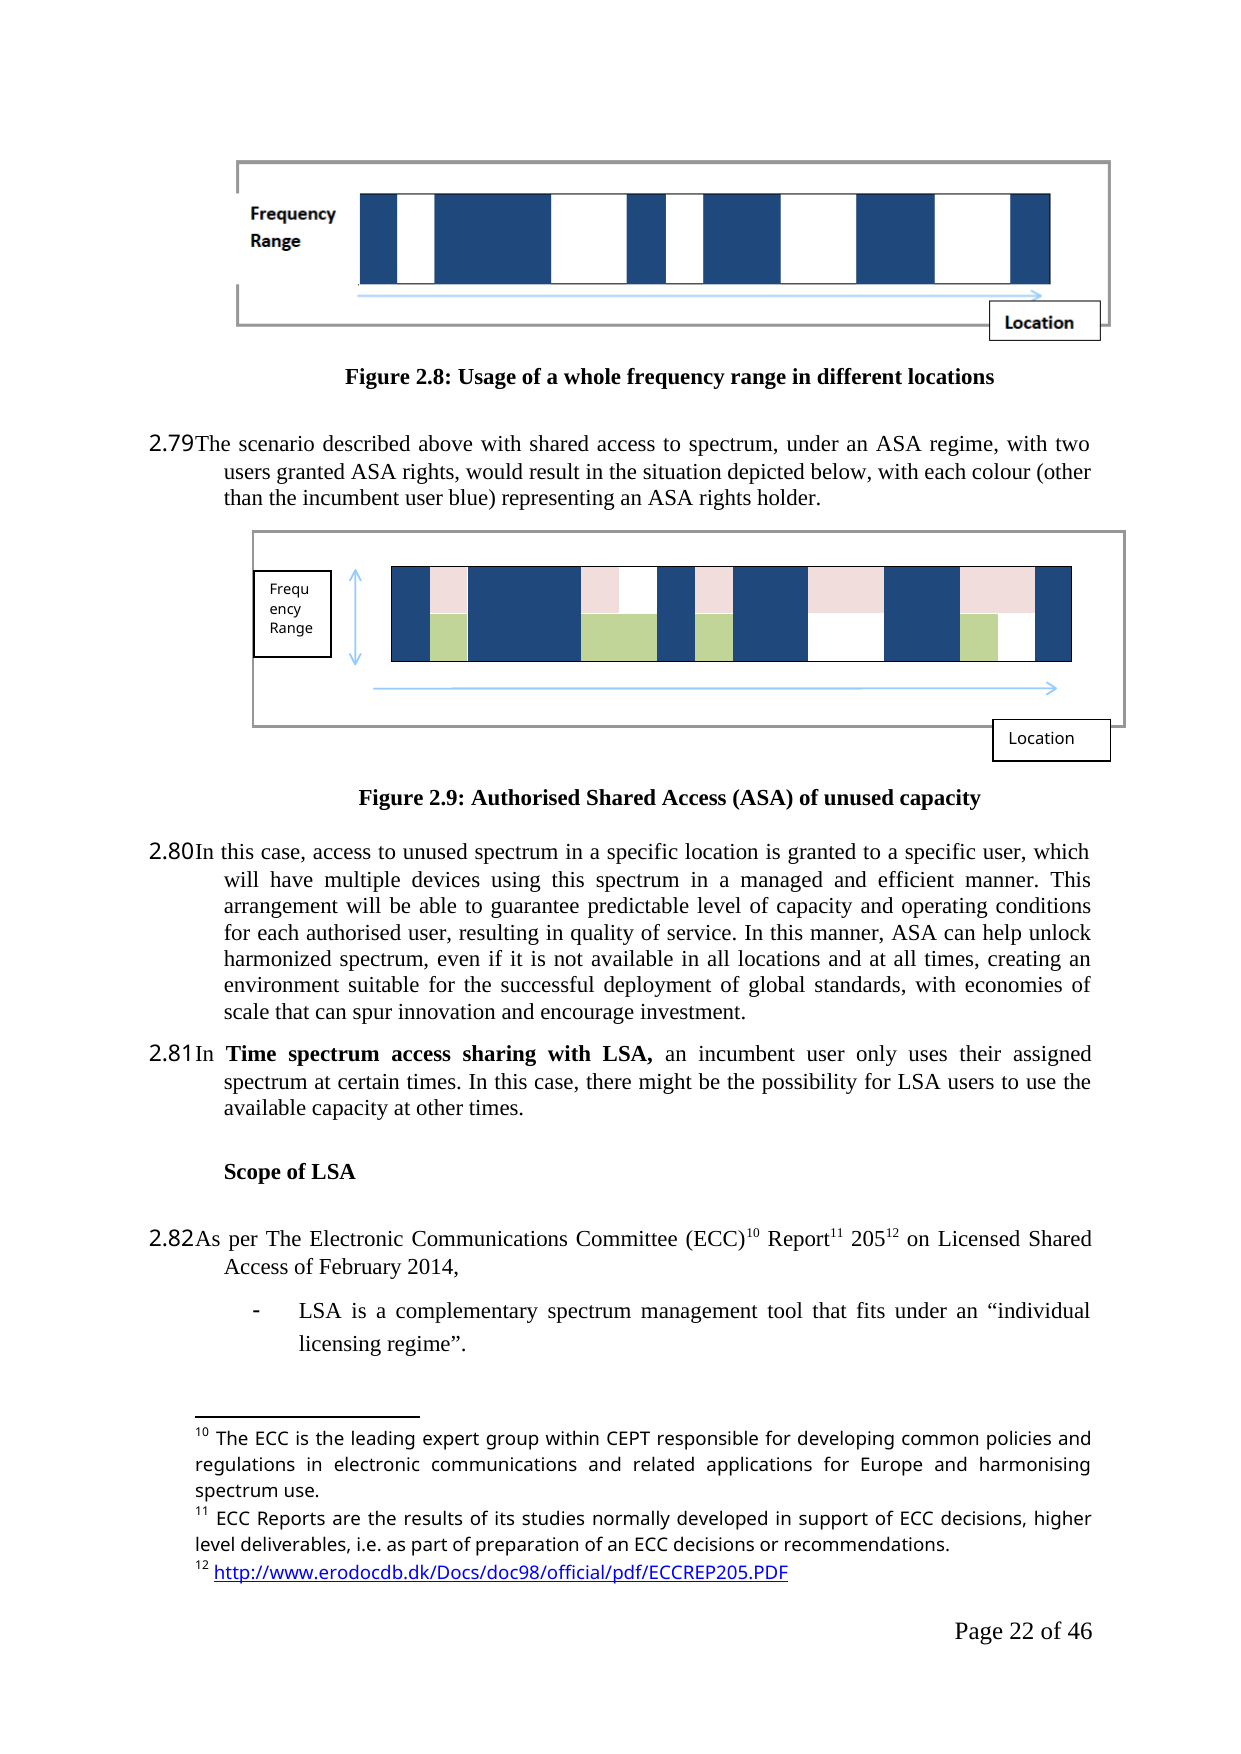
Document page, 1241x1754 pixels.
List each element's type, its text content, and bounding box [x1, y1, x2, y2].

text Figure 2.9: Authorised Shared Access (ASA) of unused capacity [247, 783, 1092, 810]
text Scope of LSA [223, 1158, 1092, 1184]
text Figure 2.8: Usage of a whole frequency range in different locations [247, 363, 1092, 389]
list As per The Electronic Communications Committee (ECC) Report 205 on Licensed Shared Access of February 2014, [148, 1222, 1092, 1280]
list In this case, access to unused spectrum in a specific location is granted to a specific user, which will have multiple devices using this spectrum in a managed and efficient manner. This arrangement will be able to guarantee predictable level of capacity and operating conditions for each authorised user, resulting in quality of service. In this manner, ASA can help unlock harmonized spectrum, even if it is not available in all locations and at all times, creating an environment suitable for the successful deployment of global standards, with economies of scale that can spur innovation and encourage investment. [148, 835, 1092, 1024]
list In Time spectrum access sharing with LSA, an incumbent user only uses their assigned spectrum at certain times. In this case, there might be the possibility for LSA users to use the available capacity at other times. [148, 1037, 1092, 1121]
list LSA is a complementary spectrum management tool that fits under an “individual licensing regime”. [252, 1292, 1092, 1356]
list The scenario described above with shared access to spectrum, under an ASA regime, with two users granted ASA rights, would result in the situation depicted below, with each colour (other than the incumbent user blue) representing an ASA rights holder. [148, 427, 1092, 511]
